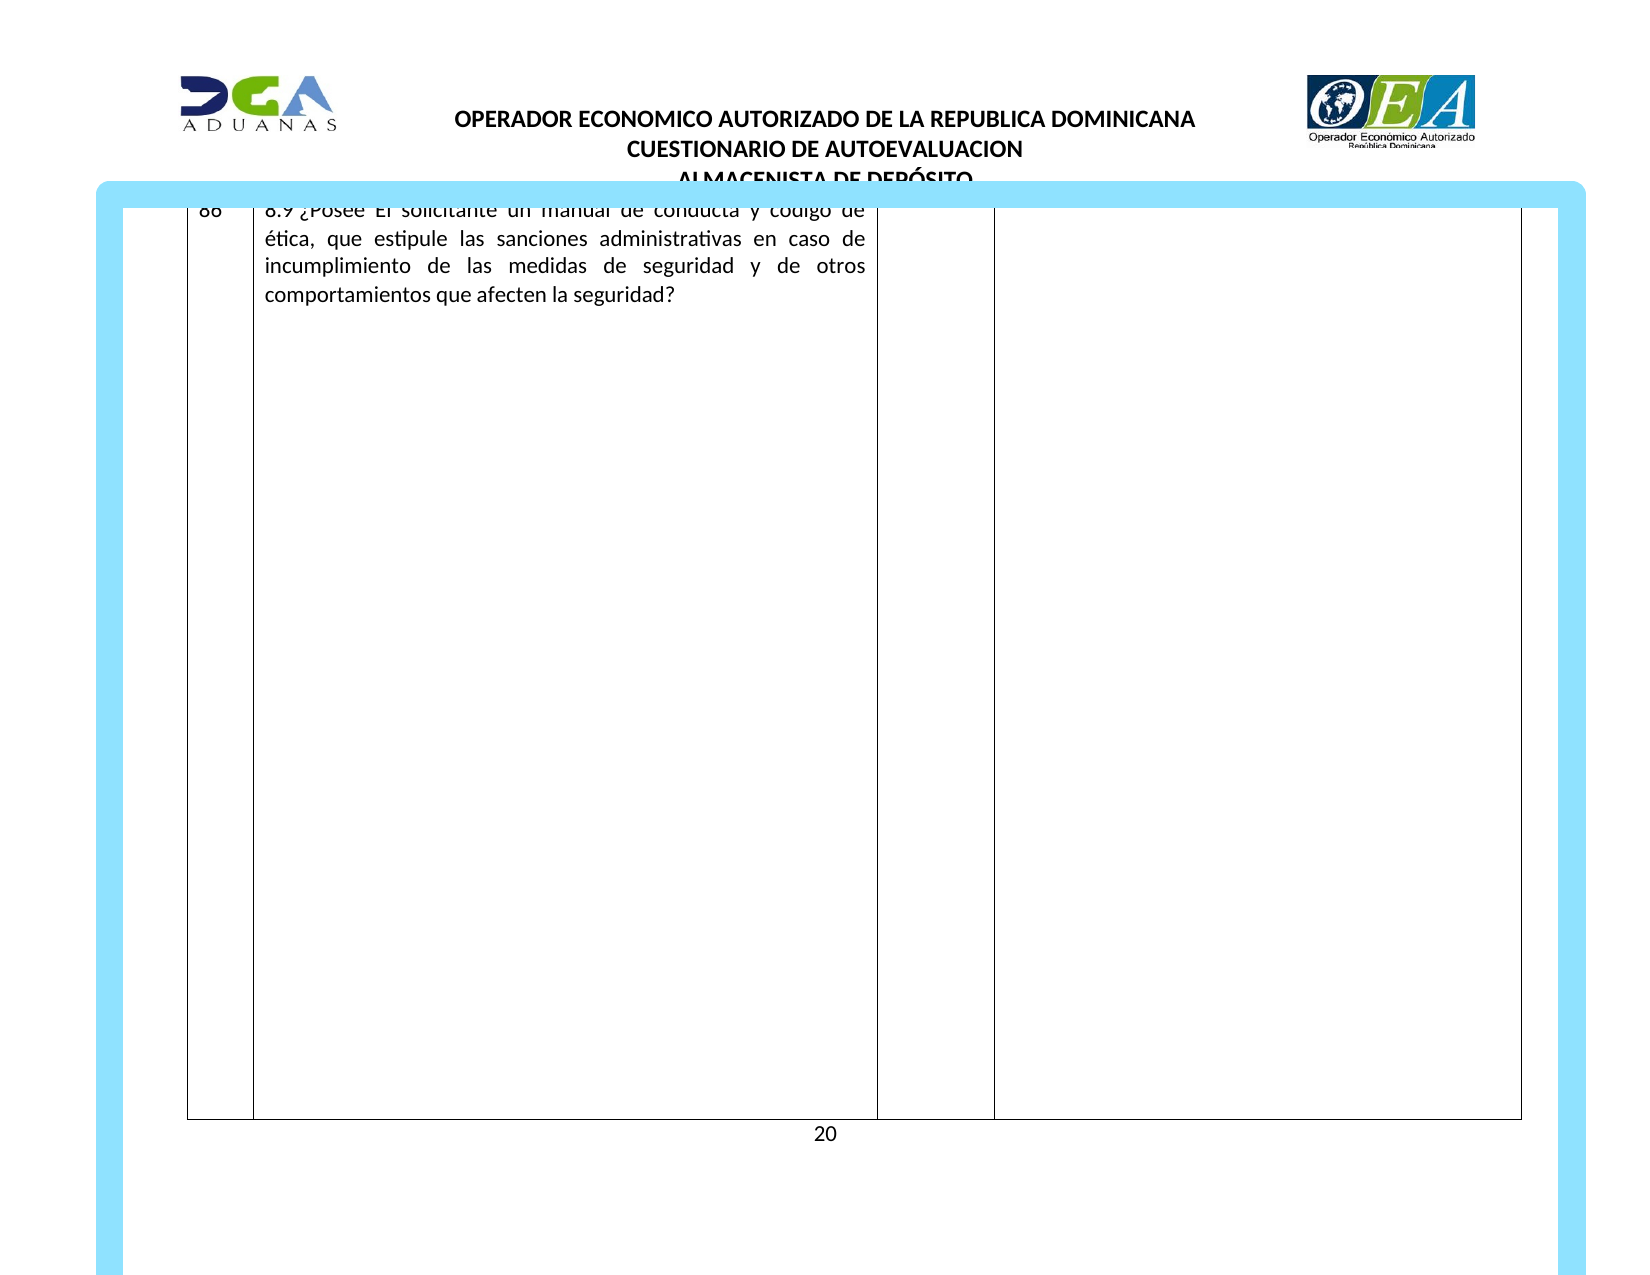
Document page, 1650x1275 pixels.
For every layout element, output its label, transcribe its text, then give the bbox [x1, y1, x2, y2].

picture [178, 75, 338, 132]
table_cell 86 [188, 208, 253, 1119]
picture [1306, 75, 1475, 147]
table_cell [995, 208, 1521, 1119]
table_cell 8.9 ¿Posee El solicitante un manual de conducta y código de ética, que estipule las sanciones administrativas en caso de incumplimiento de las medidas de seguridad y de otros comportamientos que afecten la seguridad? [254, 208, 877, 1119]
table_cell [878, 208, 994, 1119]
